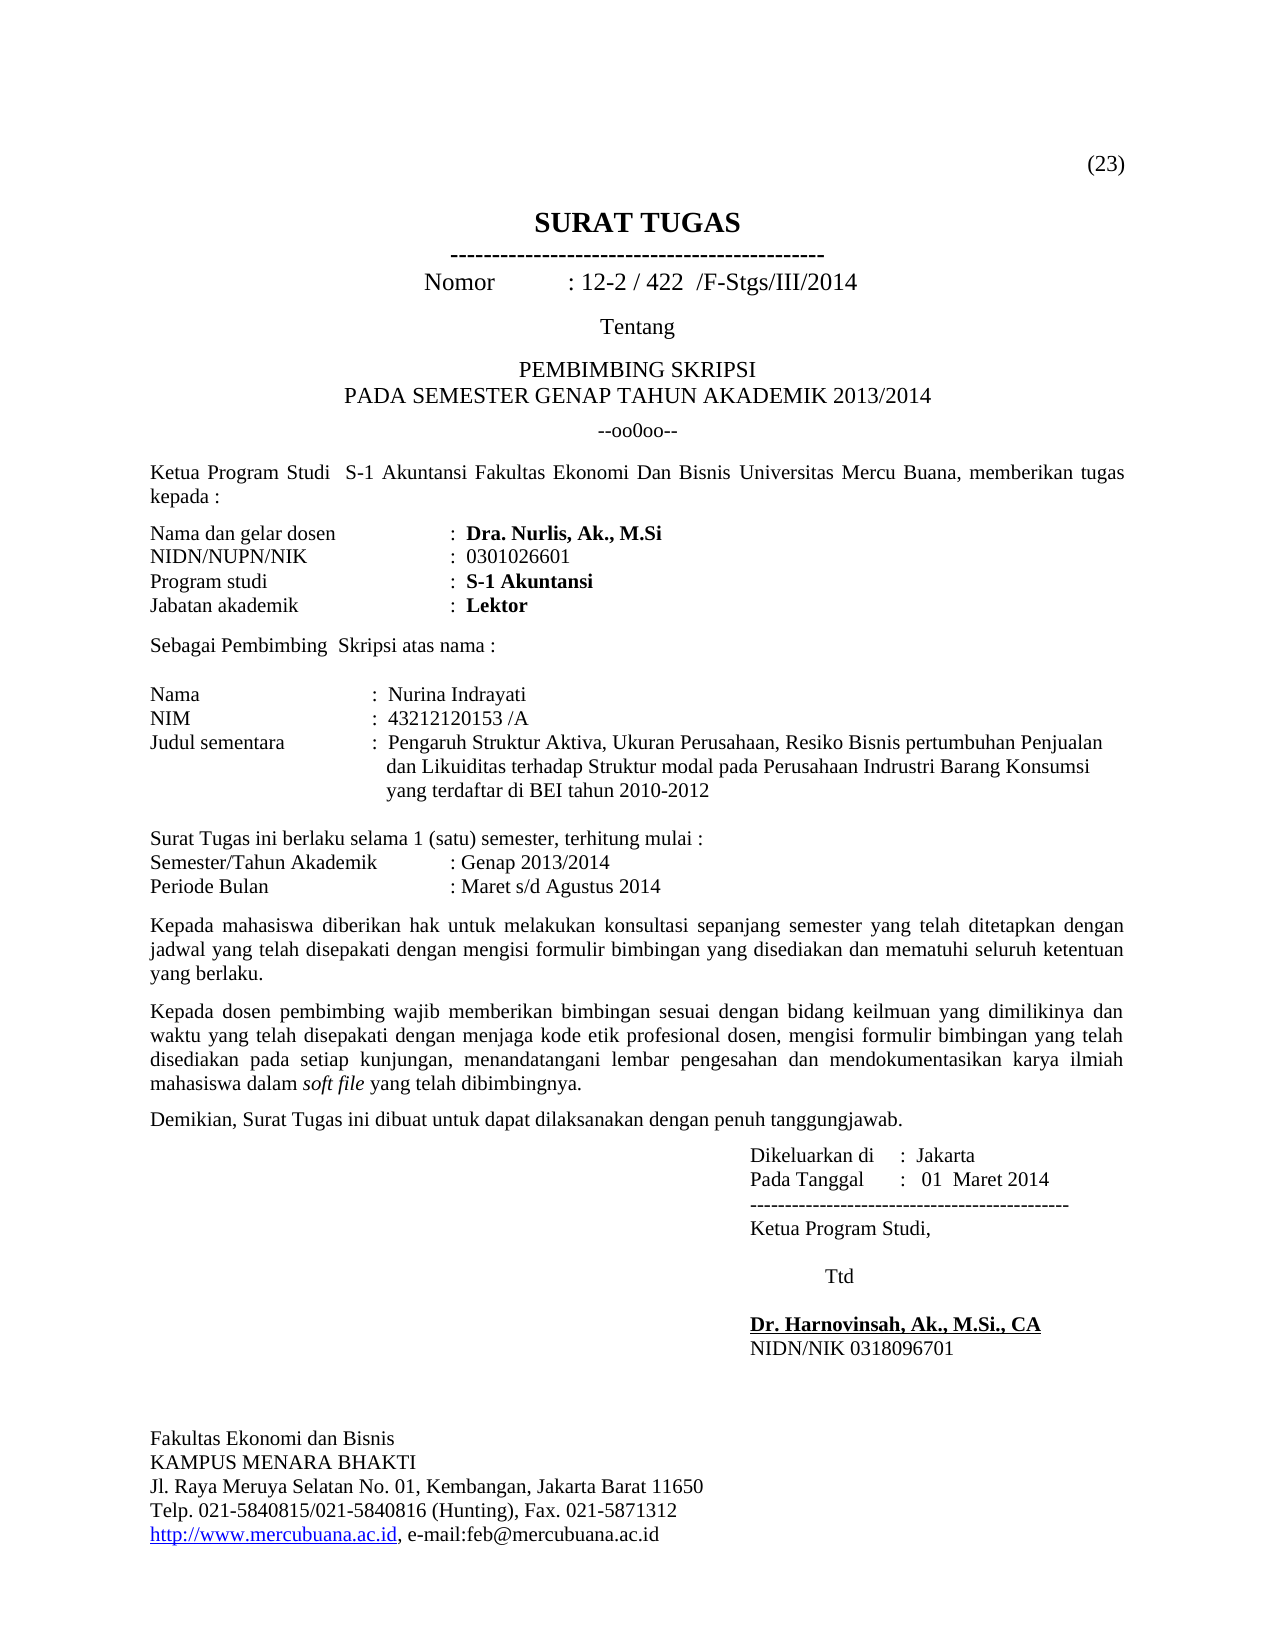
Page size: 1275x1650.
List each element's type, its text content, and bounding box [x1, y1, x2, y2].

text Sebagai Pembimbing Skripsi atas nama : [150, 633, 1125, 657]
text SURAT TUGAS [150, 205, 1125, 239]
text Ketua Program Studi S-1 Akuntansi Fakultas Ekonomi Dan Bisnis Universitas Mercu Buana, memberikan tugas kepada : [150, 460, 1125, 508]
text Surat Tugas ini berlaku selama 1 (satu) semester, terhitung mulai : [150, 826, 1125, 850]
text Kepada dosen pembimbing wajib memberikan bimbingan sesuai dengan bidang keilmuan yang dimilikinya dan waktu yang telah disepakati dengan menjaga kode etik profesional dosen, mengisi formulir bimbingan yang telah disediakan pada setiap kunjungan, menandatangani lembar pengesahan dan mendokumentasikan karya ilmiah mahasiswa dalam soft file yang telah dibimbingnya. [150, 999, 1125, 1095]
text Semester/Tahun Akademik : Genap 2013/2014 [150, 850, 1125, 874]
text Dikeluarkan di : Jakarta [150, 1143, 1125, 1167]
text Ttd [150, 1264, 1125, 1288]
text (23) [150, 150, 1125, 176]
text NIDN/NIK 0318096701 [750, 1336, 1125, 1360]
text Jabatan akademik : Lektor [150, 593, 1125, 617]
text Kepada mahasiswa diberikan hak untuk melakukan konsultasi sepanjang semester yang telah ditetapkan dengan jadwal yang telah disepakati dengan mengisi formulir bimbingan yang disediakan dan mematuhi seluruh ketentuan yang berlaku. [150, 912, 1125, 985]
text PADA SEMESTER GENAP TAHUN AKADEMIK 2013/2014 [150, 382, 1125, 409]
text Dr. Harnovinsah, Ak., M.Si., CA [150, 1312, 1125, 1336]
text ---------------------------------------------- [150, 1191, 1125, 1216]
text Nama : Nurina Indrayati [150, 682, 1125, 706]
text --------------------------------------------- [150, 239, 1125, 267]
text NIDN/NUPN/NIK : 0301026601 [150, 544, 1125, 568]
text --oo0oo-- [150, 418, 1125, 442]
text Judul sementara : Pengaruh Struktur Aktiva, Ukuran Perusahaan, Resiko Bisnis pertumbuhan Penjualan dan Likuiditas terhadap Struktur modal pada Perusahaan Indrustri Barang Konsumsi yang terdaftar di BEI tahun 2010-2012 [150, 730, 1125, 802]
text Pada Tanggal : 01 Maret 2014 [150, 1167, 1125, 1191]
text Nama dan gelar dosen : Dra. Nurlis, Ak., M.Si [150, 520, 1125, 544]
text Demikian, Surat Tugas ini dibuat untuk dapat dilaksanakan dengan penuh tanggungjawab. [150, 1107, 1125, 1131]
text Nomor : 12-2 / 422 /F-Stgs/III/2014 [150, 267, 1125, 296]
text Tentang [150, 313, 1125, 339]
text Periode Bulan : Maret s/d Agustus 2014 [150, 874, 1125, 898]
text PEMBIMBING SKRIPSI [150, 356, 1125, 382]
text NIM : 43212120153 /A [150, 706, 1125, 730]
text Program studi : S-1 Akuntansi [150, 568, 1125, 593]
text Ketua Program Studi, [150, 1216, 1125, 1239]
